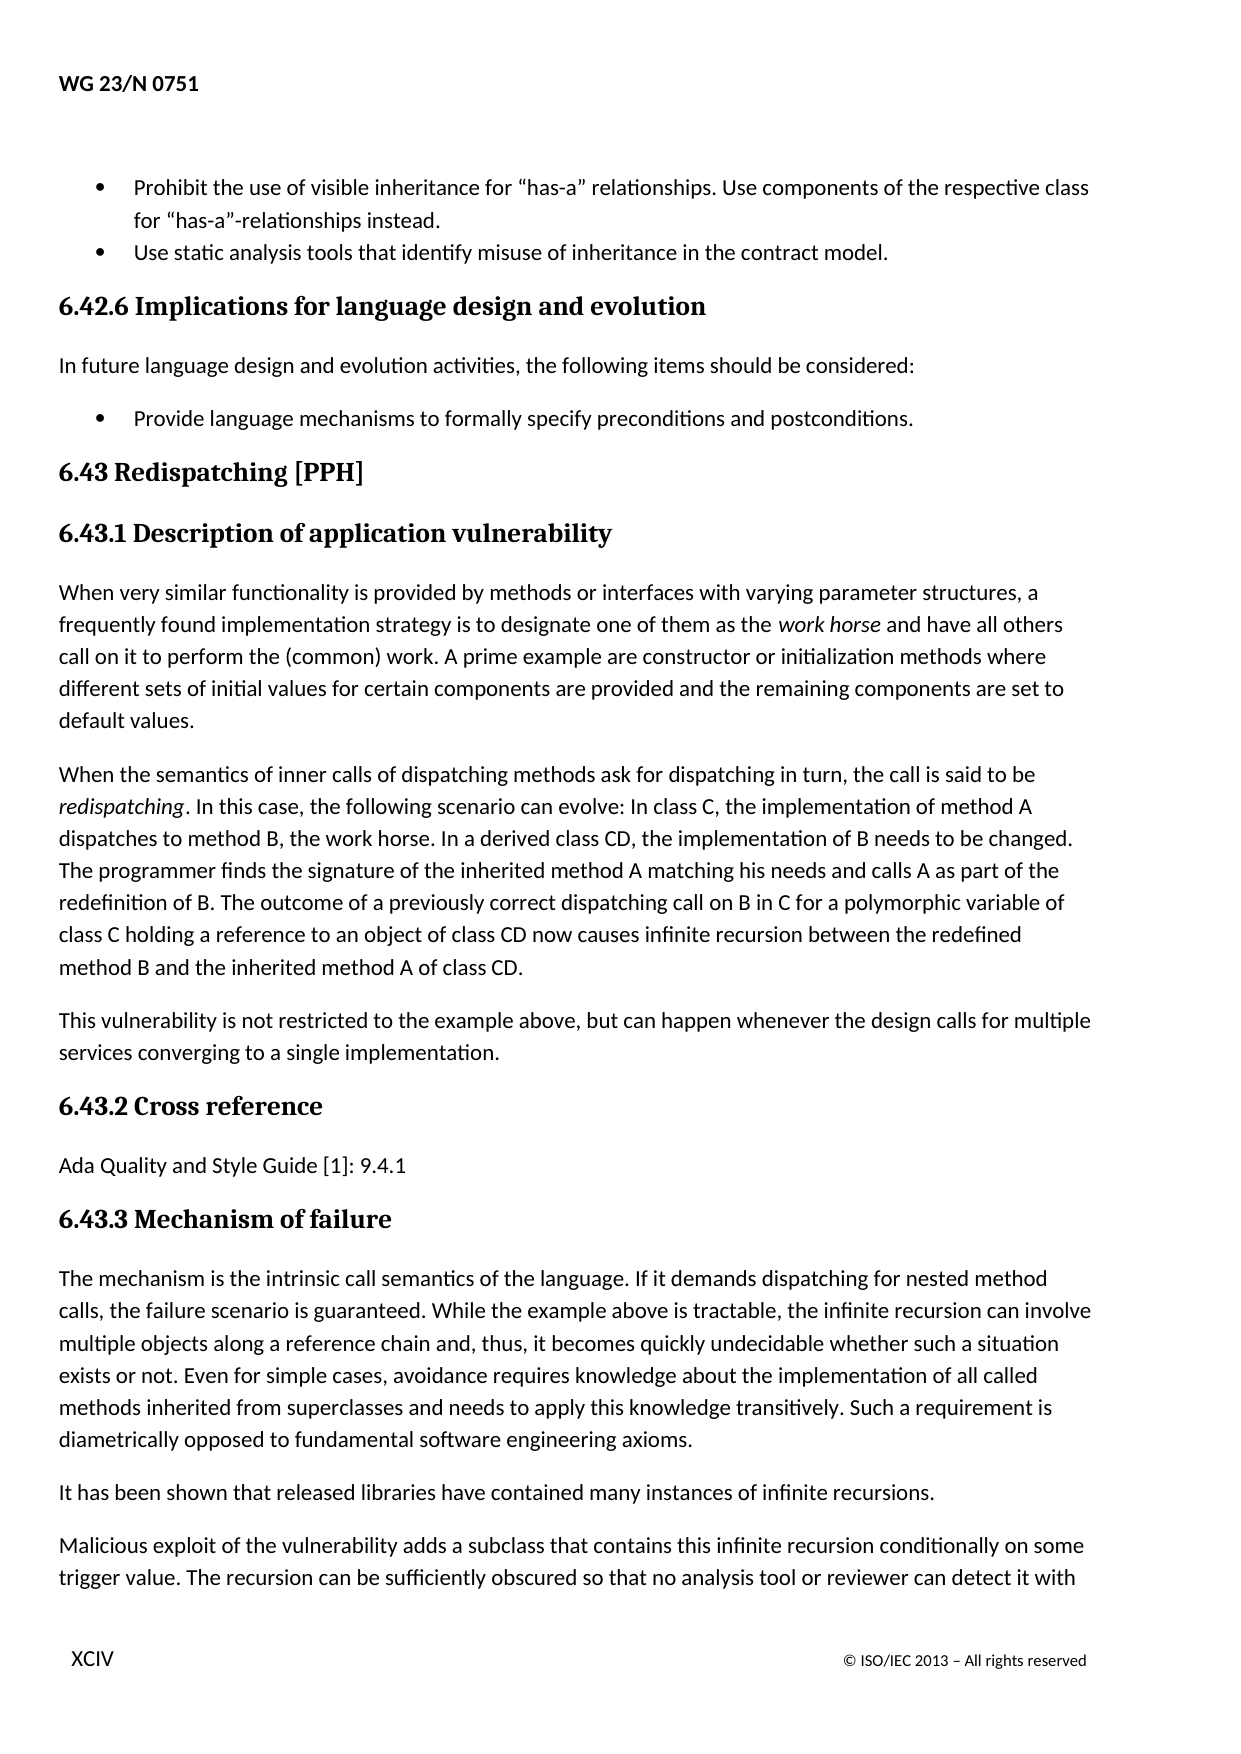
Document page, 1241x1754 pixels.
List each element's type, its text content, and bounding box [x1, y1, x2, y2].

text When very similar functionality is provided by methods or interfaces with varying parameter structures, a frequently found implementation strategy is to designate one of them as the work horse and have all others call on it to perform the (common) work. A prime example are constructor or initialization methods where different sets of initial values for certain components are provided and the remaining components are set to default values. [58, 578, 1099, 735]
list Provide language mechanisms to formally specify preconditions and postconditions. [96, 404, 1099, 432]
subtitle 6.43.3 Mechanism of failure [58, 1204, 1099, 1235]
text Ada Quality and Style Guide [1]: 9.4.1 [58, 1151, 1099, 1179]
list Use static analysis tools that identify misuse of inheritance in the contract model. [96, 238, 1099, 266]
text This vulnerability is not restricted to the example above, but can happen whenever the design calls for multiple services converging to a single implementation. [58, 1006, 1099, 1066]
subtitle 6.43.1 Description of application vulnerability [58, 518, 1099, 549]
text When the semantics of inner calls of dispatching methods ask for dispatching in turn, the call is said to be redispatching. In this case, the following scenario can evolve: In class C, the implementation of method A dispatches to method B, the work horse. In a derived class CD, the implementation of B needs to be changed. The programmer finds the signature of the inherited method A matching his needs and calls A as part of the redefinition of B. The outcome of a previously correct dispatching call on B in C for a polymorphic variable of class C holding a reference to an object of class CD now causes infinite recursion between the redefined method B and the inherited method A of class CD. [58, 760, 1099, 981]
subtitle 6.43 Redispatching [PPH] [58, 457, 1099, 488]
subtitle 6.43.2 Cross reference [58, 1091, 1099, 1122]
list Prohibit the use of visible inheritance for “has-a” relationships. Use components of the respective class for “has-a”-relationships instead. [96, 173, 1099, 234]
text In future language design and evolution activities, the following items should be considered: [58, 351, 1099, 379]
text It has been shown that released libraries have contained many instances of infinite recursions. [58, 1478, 1099, 1506]
text The mechanism is the intrinsic call semantics of the language. If it demands dispatching for nested method calls, the failure scenario is guaranteed. While the example above is tractable, the infinite recursion can involve multiple objects along a reference chain and, thus, it becomes quickly undecidable whether such a situation exists or not. Even for simple cases, avoidance requires knowledge about the implementation of all called methods inherited from superclasses and needs to apply this knowledge transitively. Such a requirement is diametrically opposed to fundamental software engineering axioms. [58, 1264, 1099, 1453]
subtitle 6.42.6 Implications for language design and evolution [58, 291, 1099, 322]
